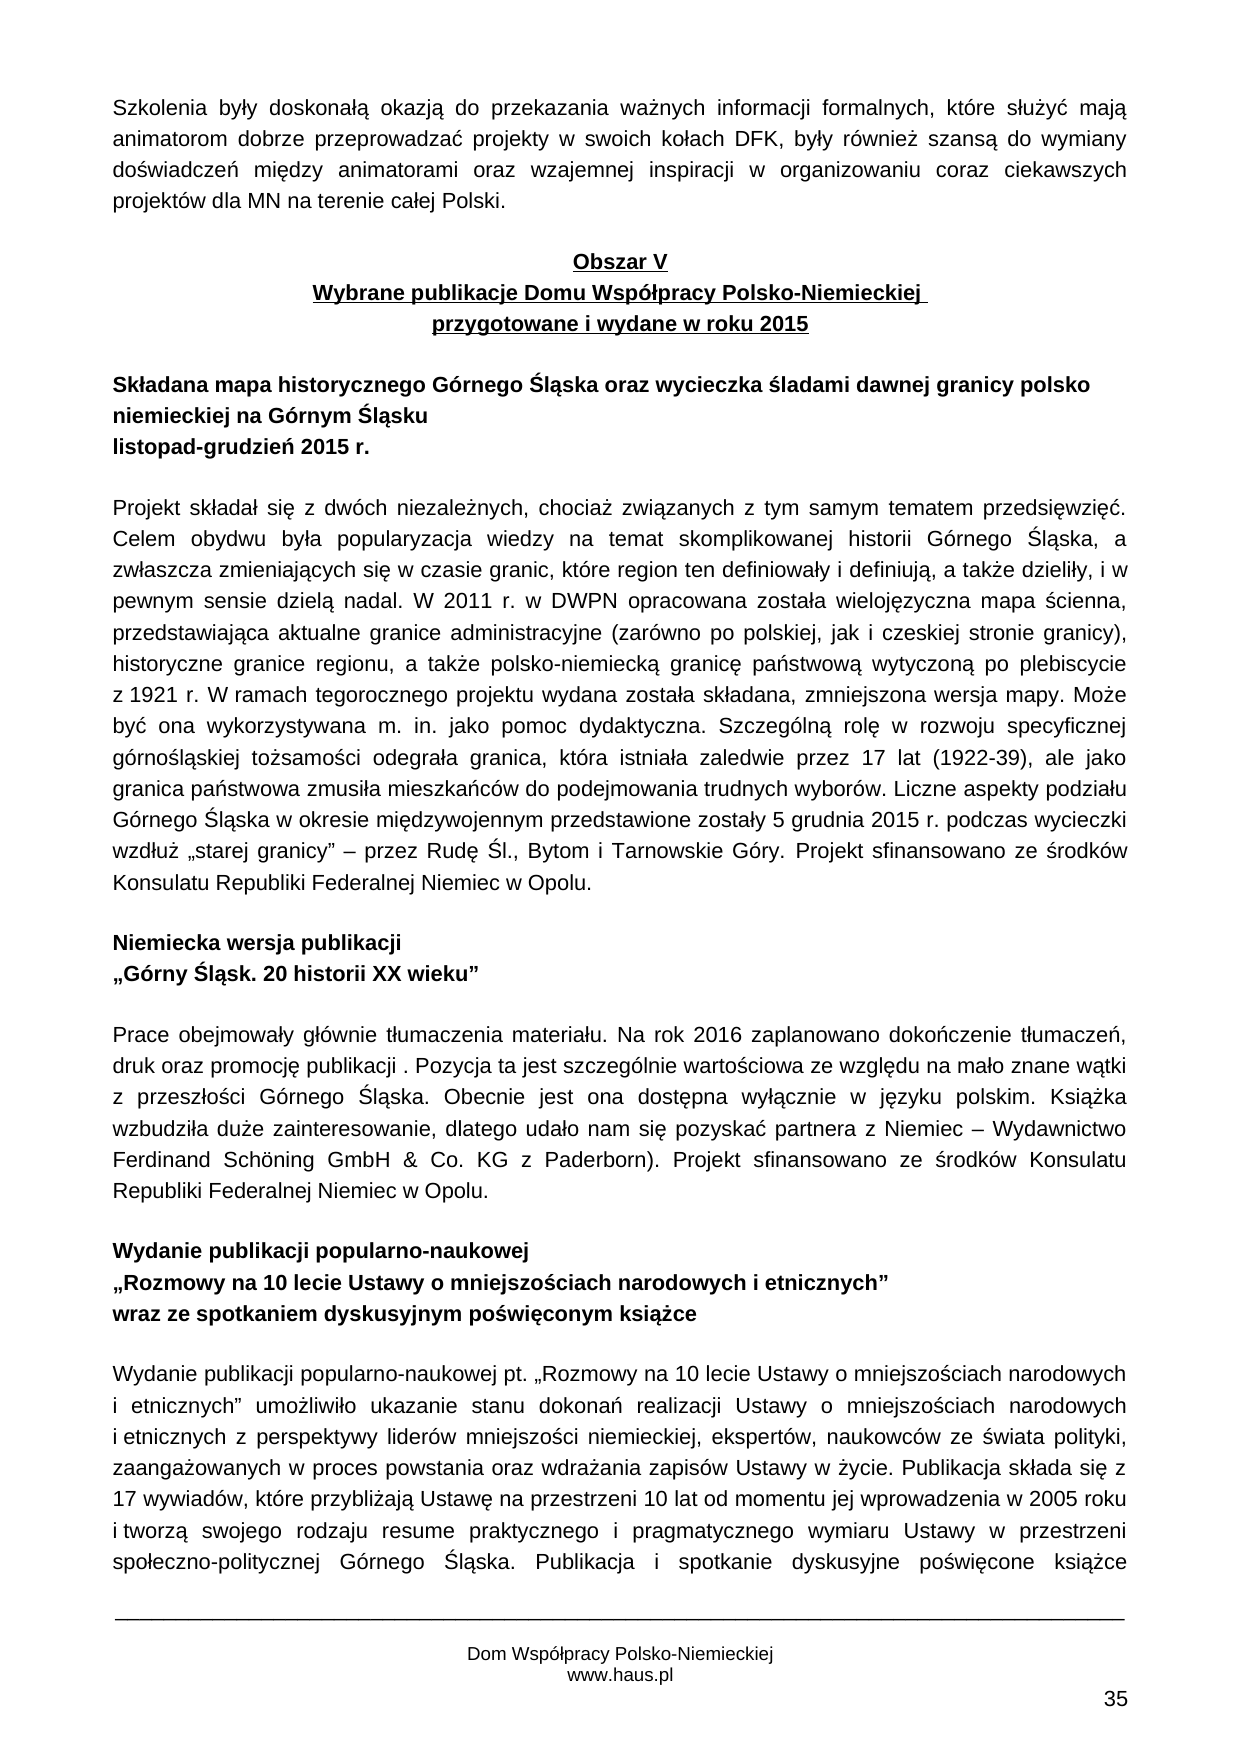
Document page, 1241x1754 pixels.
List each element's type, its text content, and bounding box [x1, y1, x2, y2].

subtitle Składana mapa historycznego Górnego Śląska oraz wycieczka śladami dawnej granicy polsko niemieckiej na Górnym Śląsku listopad-grudzień 2015 r. [112, 366, 1128, 459]
subtitle Obszar V Wybrane publikacje Domu Współpracy Polsko-Niemieckiej przygotowane i wydane w roku 2015 [112, 243, 1128, 337]
subtitle Niemiecka wersja publikacji „Górny Śląsk. 20 historii XX wieku” [112, 924, 1128, 987]
text Projekt składał się z dwóch niezależnych, chociaż związanych z tym samym tematem przedsięwzięć. Celem obydwu była popularyzacja wiedzy na temat skomplikowanej historii Górnego Śląska, a zwłaszcza zmieniających się w czasie granic, które region ten definiowały i definiują, a także dzieliły, i w pewnym sensie dzielą nadal. W 2011 r. w DWPN opracowana została wielojęzyczna mapa ścienna, przedstawiająca aktualne granice administracyjne (zarówno po polskiej, jak i czeskiej stronie granicy), historyczne granice regionu, a także polsko-niemiecką granicę państwową wytyczoną po plebiscycie z 1921 r. W ramach tegorocznego projektu wydana została składana, zmniejszona wersja mapy. Może być ona wykorzystywana m. in. jako pomoc dydaktyczna. Szczególną rolę w rozwoju specyficznej górnośląskiej tożsamości odegrała granica, która istniała zaledwie przez 17 lat (1922-39), ale jako granica państwowa zmusiła mieszkańców do podejmowania trudnych wyborów. Liczne aspekty podziału Górnego Śląska w okresie międzywojennym przedstawione zostały 5 grudnia 2015 r. podczas wycieczki wzdłuż „starej granicy” – przez Rudę Śl., Bytom i Tarnowskie Góry. Projekt sfinansowano ze środków Konsulatu Republiki Federalnej Niemiec w Opolu. [112, 489, 1128, 895]
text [112, 1355, 1128, 1574]
subtitle Wydanie publikacji popularno-naukowej „Rozmowy na 10 lecie Ustawy o mniejszościach narodowych i etnicznych” wraz ze spotkaniem dyskusyjnym poświęconym książce [112, 1232, 1128, 1326]
text Szkolenia były doskonałą okazją do przekazania ważnych informacji formalnych, które służyć mają animatorom dobrze przeprowadzać projekty w swoich kołach DFK, były również szansą do wymiany doświadczeń między animatorami oraz wzajemnej inspiracji w organizowaniu coraz ciekawszych projektów dla MN na terenie całej Polski. [112, 89, 1128, 214]
text Prace obejmowały głównie tłumaczenia materiału. Na rok 2016 zaplanowano dokończenie tłumaczeń, druk oraz promocję publikacji . Pozycja ta jest szczególnie wartościowa ze względu na mało znane wątki z przeszłości Górnego Śląska. Obecnie jest ona dostępna wyłącznie w języku polskim. Książka wzbudziła duże zainteresowanie, dlatego udało nam się pozyskać partnera z Niemiec – Wydawnictwo Ferdinand Schöning GmbH & Co. KG z Paderborn). Projekt sfinansowano ze środków Konsulatu Republiki Federalnej Niemiec w Opolu. [112, 1016, 1128, 1203]
